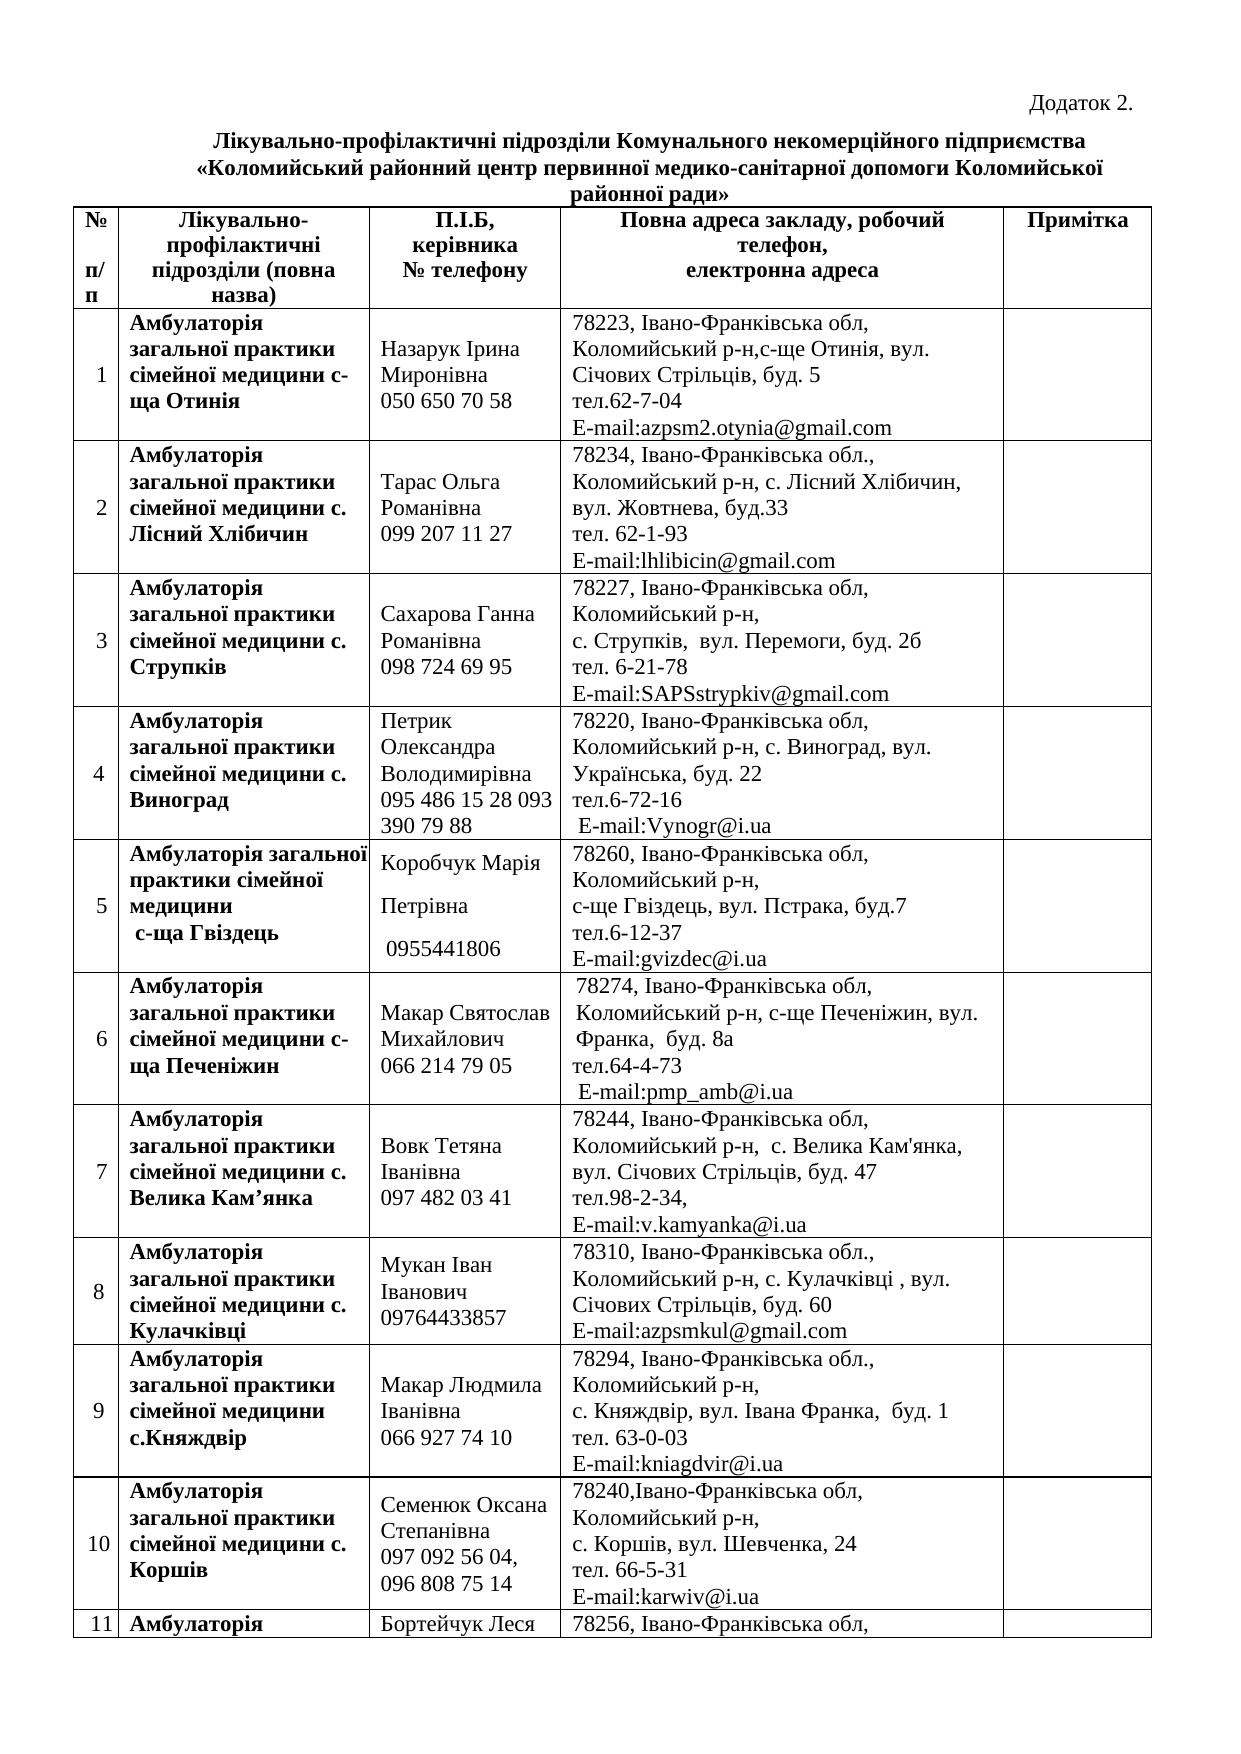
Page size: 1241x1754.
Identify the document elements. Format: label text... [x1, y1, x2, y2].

table_header П.І.Б, керівника № телефону [370, 208, 560, 307]
table_cell 1 [74, 309, 118, 440]
table_cell Амбулаторія загальної практики сімейної медицини с-ща Гвіздець [119, 840, 369, 972]
table_cell 8 [74, 1238, 118, 1344]
table_cell Амбулаторія загальної практики сімейної медицини с-ща Печеніжин [119, 973, 369, 1104]
table_cell Амбулаторія загальної практики сімейної медицини с. Коршів [119, 1478, 369, 1609]
table_cell Назарук Ірина Миронівна 050 650 70 58 [370, 309, 560, 440]
text Додаток 2. [148, 88, 1152, 115]
table_header Повна адреса закладу, робочий телефон, електронна адреса [561, 208, 1003, 307]
table_header Лікувально-профілактичні підрозділи (повна назва) [119, 208, 369, 307]
table_cell [1004, 1345, 1151, 1476]
table_cell 4 [74, 707, 118, 839]
table_cell [1004, 707, 1151, 839]
table_cell 78310, Івано-Франківська обл., Коломийський р-н, с. Кулачківці , вул. Січових Стрільців, буд. 60 E-mail:azpsmkul@gmail.com [561, 1238, 1003, 1344]
table_cell Амбулаторія загальної практики сімейної медицини с. Виноград [119, 707, 369, 839]
table_cell [1004, 441, 1151, 573]
table_cell Коробчук Марія Петрівна 0955441806 [370, 840, 560, 972]
table_cell 78260, Івано-Франківська обл, Коломийський р-н, с-ще Гвіздець, вул. Пстрака, буд.7 тел.6-12-37 E-mail:gvizdec@i.ua [561, 840, 1003, 972]
table_cell [1004, 1610, 1151, 1637]
table_cell Сахарова Ганна Романівна 098 724 69 95 [370, 574, 560, 706]
table_cell Амбулаторія загальної практики сімейної медицини с. Лісний Хлібичин [119, 441, 369, 573]
table_cell 78294, Івано-Франківська обл., Коломийський р-н, с. Княждвір, вул. Івана Франка, буд. 1 тел. 63-0-03 E-mail:kniagdvir@i.ua [561, 1345, 1003, 1476]
table_cell Амбулаторія загальної практики сімейної медицини с. Велика Кам’янка [119, 1105, 369, 1237]
table_cell [1004, 309, 1151, 440]
table_cell Мукан Іван Іванович 09764433857 [370, 1238, 560, 1344]
table_cell Амбулаторія загальної практики сімейної медицини с.Княждвір [119, 1345, 369, 1476]
table_cell 11 [74, 1610, 118, 1637]
table_cell 78227, Івано-Франківська обл, Коломийський р-н, с. Струпків, вул. Перемоги, буд. 2б тел. 6-21-78 E-mail:SAPSstrypkiv@gmail.com [561, 574, 1003, 706]
table_cell 78240,Івано-Франківська обл, Коломийський р-н, с. Коршів, вул. Шевченка, 24 тел. 66-5-31 E-mail:karwiv@i.ua [561, 1478, 1003, 1609]
table_header Примітка [1004, 208, 1151, 307]
table_cell Вовк Тетяна Іванівна 097 482 03 41 [370, 1105, 560, 1237]
table_cell Амбулаторія загальної практики сімейної медицини с. Струпків [119, 574, 369, 706]
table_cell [561, 1610, 1003, 1637]
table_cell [119, 1610, 369, 1637]
table_cell [1004, 1238, 1151, 1344]
table_cell 9 [74, 1345, 118, 1476]
table_cell 10 [74, 1478, 118, 1609]
table_cell 3 [74, 574, 118, 706]
table_cell 78244, Івано-Франківська обл, Коломийський р-н, с. Велика Кам'янка, вул. Січових Стрільців, буд. 47 тел.98-2-34, E-mail:v.kamyanka@i.ua [561, 1105, 1003, 1237]
table_cell Тарас Ольга Романівна 099 207 11 27 [370, 441, 560, 573]
table_cell 5 [74, 840, 118, 972]
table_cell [370, 1610, 560, 1637]
table_cell Амбулаторія загальної практики сімейної медицини с. Кулачківці [119, 1238, 369, 1344]
table_cell [1004, 1478, 1151, 1609]
table_cell 78274, Івано-Франківська обл, Коломийський р-н, с-ще Печеніжин, вул. Франка, буд. 8а тел.64-4-73 E-mail:pmp_amb@i.ua [561, 973, 1003, 1104]
table_cell 6 [74, 973, 118, 1104]
table_cell 7 [74, 1105, 118, 1237]
table_cell 78223, Івано-Франківська обл, Коломийський р-н,с-ще Отинія, вул. Січових Стрільців, буд. 5 тел.62-7-04 E-mail:azpsm2.otynia@gmail.com [561, 309, 1003, 440]
table_cell [1004, 574, 1151, 706]
text Лікувально-профілактичні підрозділи Комунального некомерційного підприємства «Коломийський районний центр первинної медико-санітарної допомоги Коломийської районної ради» [148, 127, 1152, 206]
table_cell Макар Святослав Михайлович 066 214 79 05 [370, 973, 560, 1104]
table_cell [1004, 1105, 1151, 1237]
table_cell Семенюк Оксана Степанівна 097 092 56 04, 096 808 75 14 [370, 1478, 560, 1609]
table_cell Макар Людмила Іванівна 066 927 74 10 [370, 1345, 560, 1476]
table_header № п/п [74, 208, 118, 307]
table_cell [1004, 973, 1151, 1104]
table_cell [1004, 840, 1151, 972]
table_cell 78220, Івано-Франківська обл, Коломийський р-н, с. Виноград, вул. Українська, буд. 22 тел.6-72-16 E-mail:Vynogr@i.ua [561, 707, 1003, 839]
table_cell Амбулаторія загальної практики сімейної медицини с-ща Отинія [119, 309, 369, 440]
table_cell 78234, Івано-Франківська обл., Коломийський р-н, с. Лісний Хлібичин, вул. Жовтнева, буд.33 тел. 62-1-93 E-mail:lhlibicin@gmail.cоm [561, 441, 1003, 573]
table_cell 2 [74, 441, 118, 573]
table_cell Петрик Олександра Володимирівна 095 486 15 28 093 390 79 88 [370, 707, 560, 839]
